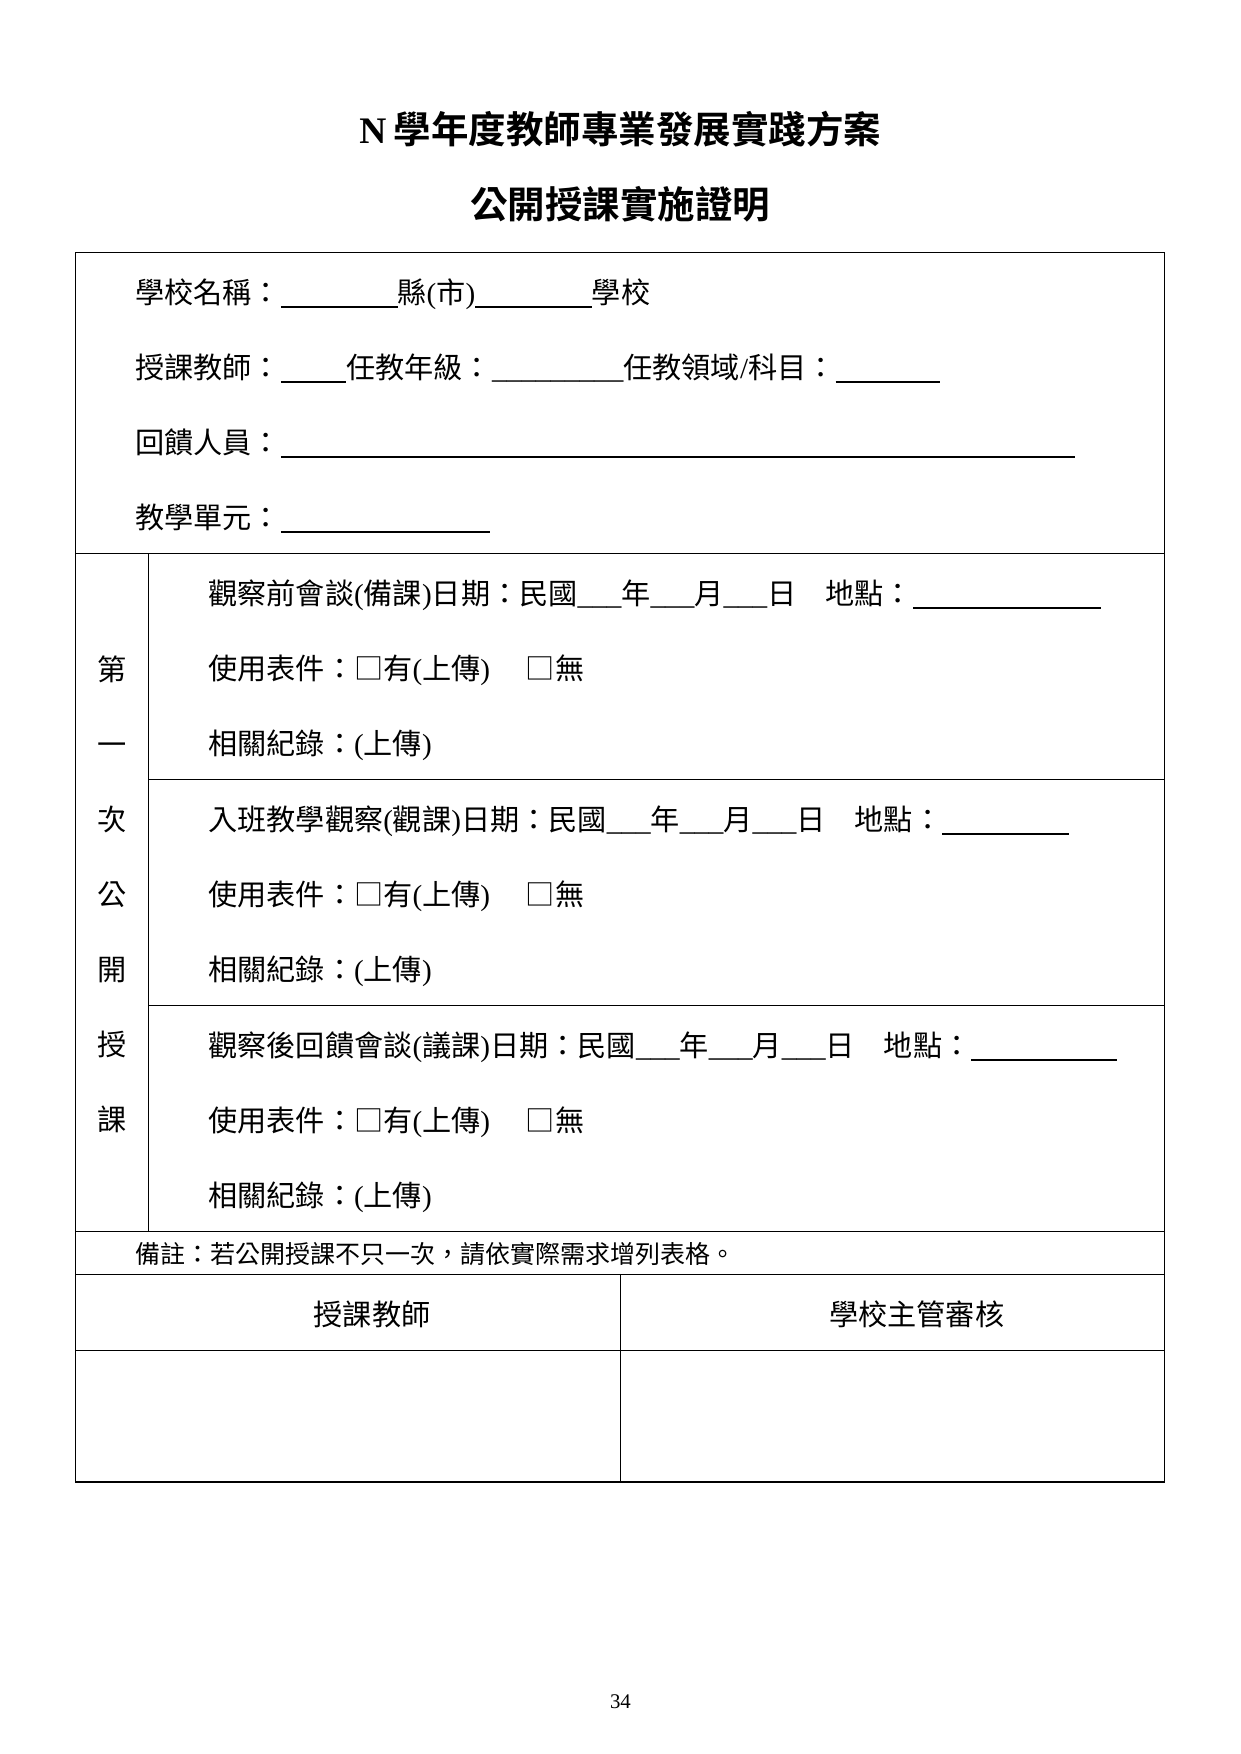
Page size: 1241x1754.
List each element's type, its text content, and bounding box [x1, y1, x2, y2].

table_cell 第一次公開授課 [76, 554, 148, 1231]
table_cell 觀察後回饋會談(議課)日期：民國___年___月___日 地點： 使用表件：□有(上傳) □無 相關紀錄：(上傳) [149, 1006, 1164, 1231]
text 公開授課實施證明 [75, 164, 1165, 239]
table_cell 授課教師 [76, 1275, 620, 1350]
table_cell [76, 1351, 620, 1481]
table_cell 觀察前會談(備課)日期：民國___年___月___日 地點： 使用表件：□有(上傳) □無 相關紀錄：(上傳) [149, 554, 1164, 779]
table_cell 學校主管審核 [621, 1275, 1164, 1350]
table_cell 備註：若公開授課不只一次，請依實際需求增列表格。 [76, 1232, 1164, 1274]
table_header 學校名稱： 縣(市) 學校 授課教師： 任教年級：_________任教領域/科目： 回饋人員： 教學單元： [76, 253, 1164, 553]
table_cell 入班教學觀察(觀課)日期：民國___年___月___日 地點： 使用表件：□有(上傳) □無 相關紀錄：(上傳) [149, 780, 1164, 1005]
text N學年度教師專業發展實踐方案 [75, 89, 1165, 164]
table_cell [621, 1351, 1164, 1481]
